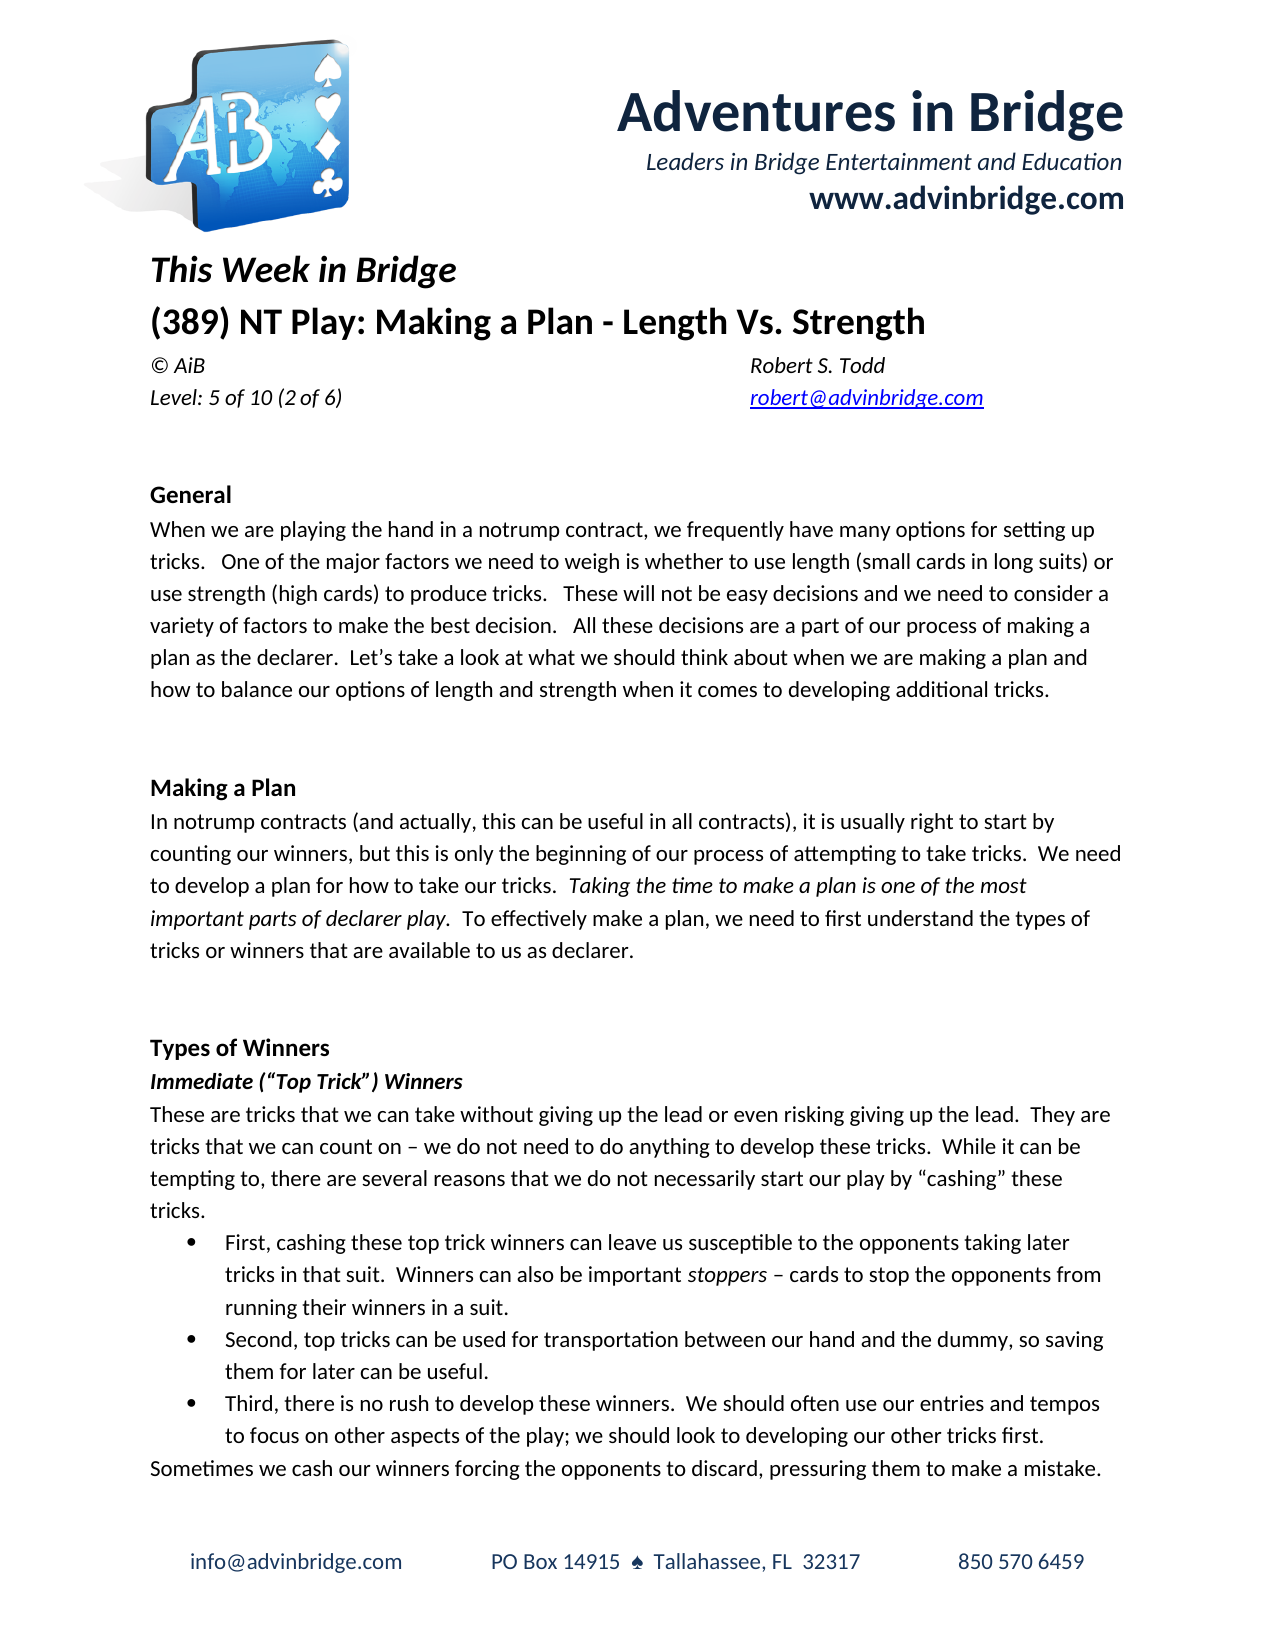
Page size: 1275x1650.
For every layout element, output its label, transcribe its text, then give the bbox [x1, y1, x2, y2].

list First, cashing these top trick winners can leave us susceptible to the opponents taking later tricks in that suit. Winners can also be important stoppers – cards to stop the opponents from running their winners in a suit. [187, 1228, 1125, 1321]
text Immediate (“Top Trick”) Winners [150, 1067, 1125, 1096]
text (389) NT Play: Making a Plan - Length Vs. Strength [150, 298, 1125, 344]
text These are tricks that we can take without giving up the lead or even risking giving up the lead. They are tricks that we can count on – we do not need to do anything to develop these tricks. While it can be tempting to, there are several reasons that we do not necessarily start our play by “cashing” these tricks. [150, 1100, 1125, 1224]
text When we are playing the hand in a notrump contract, we frequently have many options for setting up tricks. One of the major factors we need to weigh is whether to use length (small cards in long suits) or use strength (high cards) to produce tricks. These will not be easy decisions and we need to consider a variety of factors to make the best decision. All these decisions are a part of our process of making a plan as the declarer. Let’s take a look at what we should think about when we are making a plan and how to balance our options of length and strength when it comes to developing additional tricks. [150, 515, 1125, 704]
text Level: 5 of 10 (2 of 6) robert@advinbridge.com [150, 383, 1125, 411]
text Types of Winners [150, 1032, 1125, 1063]
text Sometimes we cash our winners forcing the opponents to discard, pressuring them to make a mistake. [150, 1454, 1125, 1482]
text © AiB Robert S. Todd [150, 351, 1125, 379]
text Making a Plan [150, 772, 1125, 803]
text This Week in Bridge [150, 246, 1125, 291]
picture [73, 17, 375, 241]
text General [150, 480, 1125, 510]
list Second, top tricks can be used for transportation between our hand and the dummy, so saving them for later can be useful. [187, 1325, 1125, 1385]
list Third, there is no rush to develop these winners. We should often use our entries and tempos to focus on other aspects of the play; we should look to developing our other tricks first. [187, 1389, 1125, 1449]
text In notrump contracts (and actually, this can be useful in all contracts), it is usually right to start by counting our winners, but this is only the beginning of our process of attempting to take tricks. We need to develop a plan for how to take our tricks. Taking the time to make a plan is one of the most important parts of declarer play. To effectively make a plan, we need to first understand the types of tricks or winners that are available to us as declarer. [150, 807, 1125, 964]
